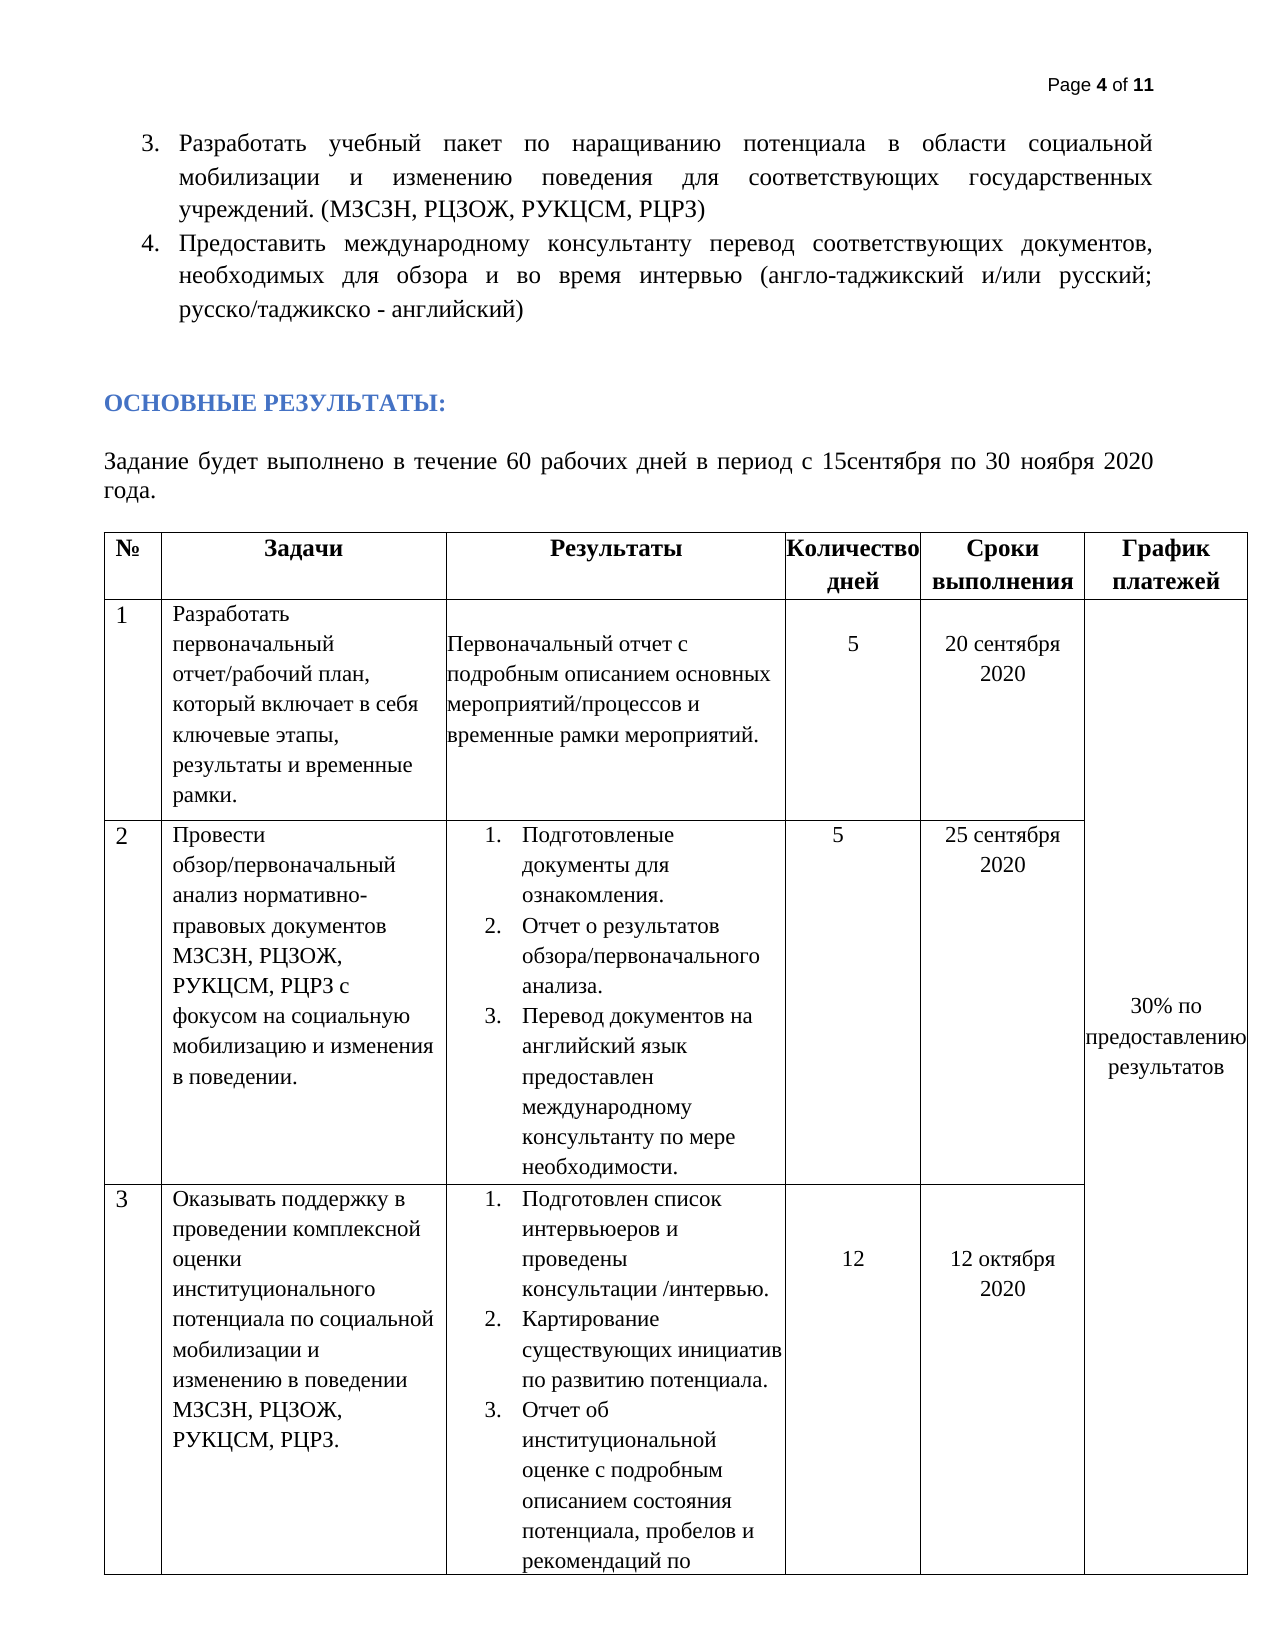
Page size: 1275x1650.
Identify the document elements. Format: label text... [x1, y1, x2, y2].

table_cell Провести обзор/первоначальный анализ нормативно-правовых документов МЗСЗН, РЦЗОЖ, РУКЦСМ, РЦРЗ с фокусом на социальную мобилизацию и изменения в поведении. [162, 821, 446, 1183]
table_header Результаты [447, 533, 785, 599]
table_cell 20 сентября 2020 [921, 600, 1084, 820]
table_cell Подготовленые документы для ознакомления. Отчет о результатов обзора/первоначального анализа. Перевод документов на английский язык предоставлен международному консультанту по мере необходимости. [447, 821, 785, 1183]
table_header Количество дней [786, 533, 920, 599]
table_cell Разработать первоначальный отчет/рабочий план, который включает в себя ключевые этапы, результаты и временные рамки. [162, 600, 446, 820]
text ОСНОВНЫЕ РЕЗУЛЬТАТЫ: [103, 388, 1153, 417]
list Предоставить международному консультанту перевод соответствующих документов, необходимых для обзора и во время интервью (англо-таджикский и/или русский; русско/таджикско - английский) [141, 228, 1153, 322]
table_cell Первоначальный отчет с подробным описанием основных мероприятий/процессов и временные рамки мероприятий. [447, 600, 785, 820]
table_cell 12 октября 2020 [921, 1185, 1084, 1573]
table_header Задачи [162, 533, 446, 599]
table_cell 12 [786, 1185, 920, 1573]
table_header График платежей [1085, 533, 1247, 599]
table_cell 2 [105, 821, 161, 1183]
table_header № [105, 533, 161, 599]
table_cell 5 [786, 600, 920, 820]
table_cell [447, 1185, 785, 1573]
list Разработать учебный пакет по наращиванию потенциала в области социальной мобилизации и изменению поведения для соответствующих государственных учреждений. (МЗСЗН, РЦЗОЖ, РУКЦСМ, РЦРЗ) [141, 128, 1153, 223]
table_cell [162, 1185, 446, 1573]
table_cell 25 сентября 2020 [921, 821, 1084, 1183]
text Задание будет выполнено в течение 60 рабочих дней в период с 15сентября по 30 ноября 2020 года. [103, 446, 1153, 503]
table_cell 1 [105, 600, 161, 820]
table_cell 30% по предоставлению результатов [1085, 600, 1247, 1573]
table_cell 5 [786, 821, 920, 1183]
table_cell 3 [105, 1185, 161, 1573]
table_header Сроки выполнения [921, 533, 1084, 599]
